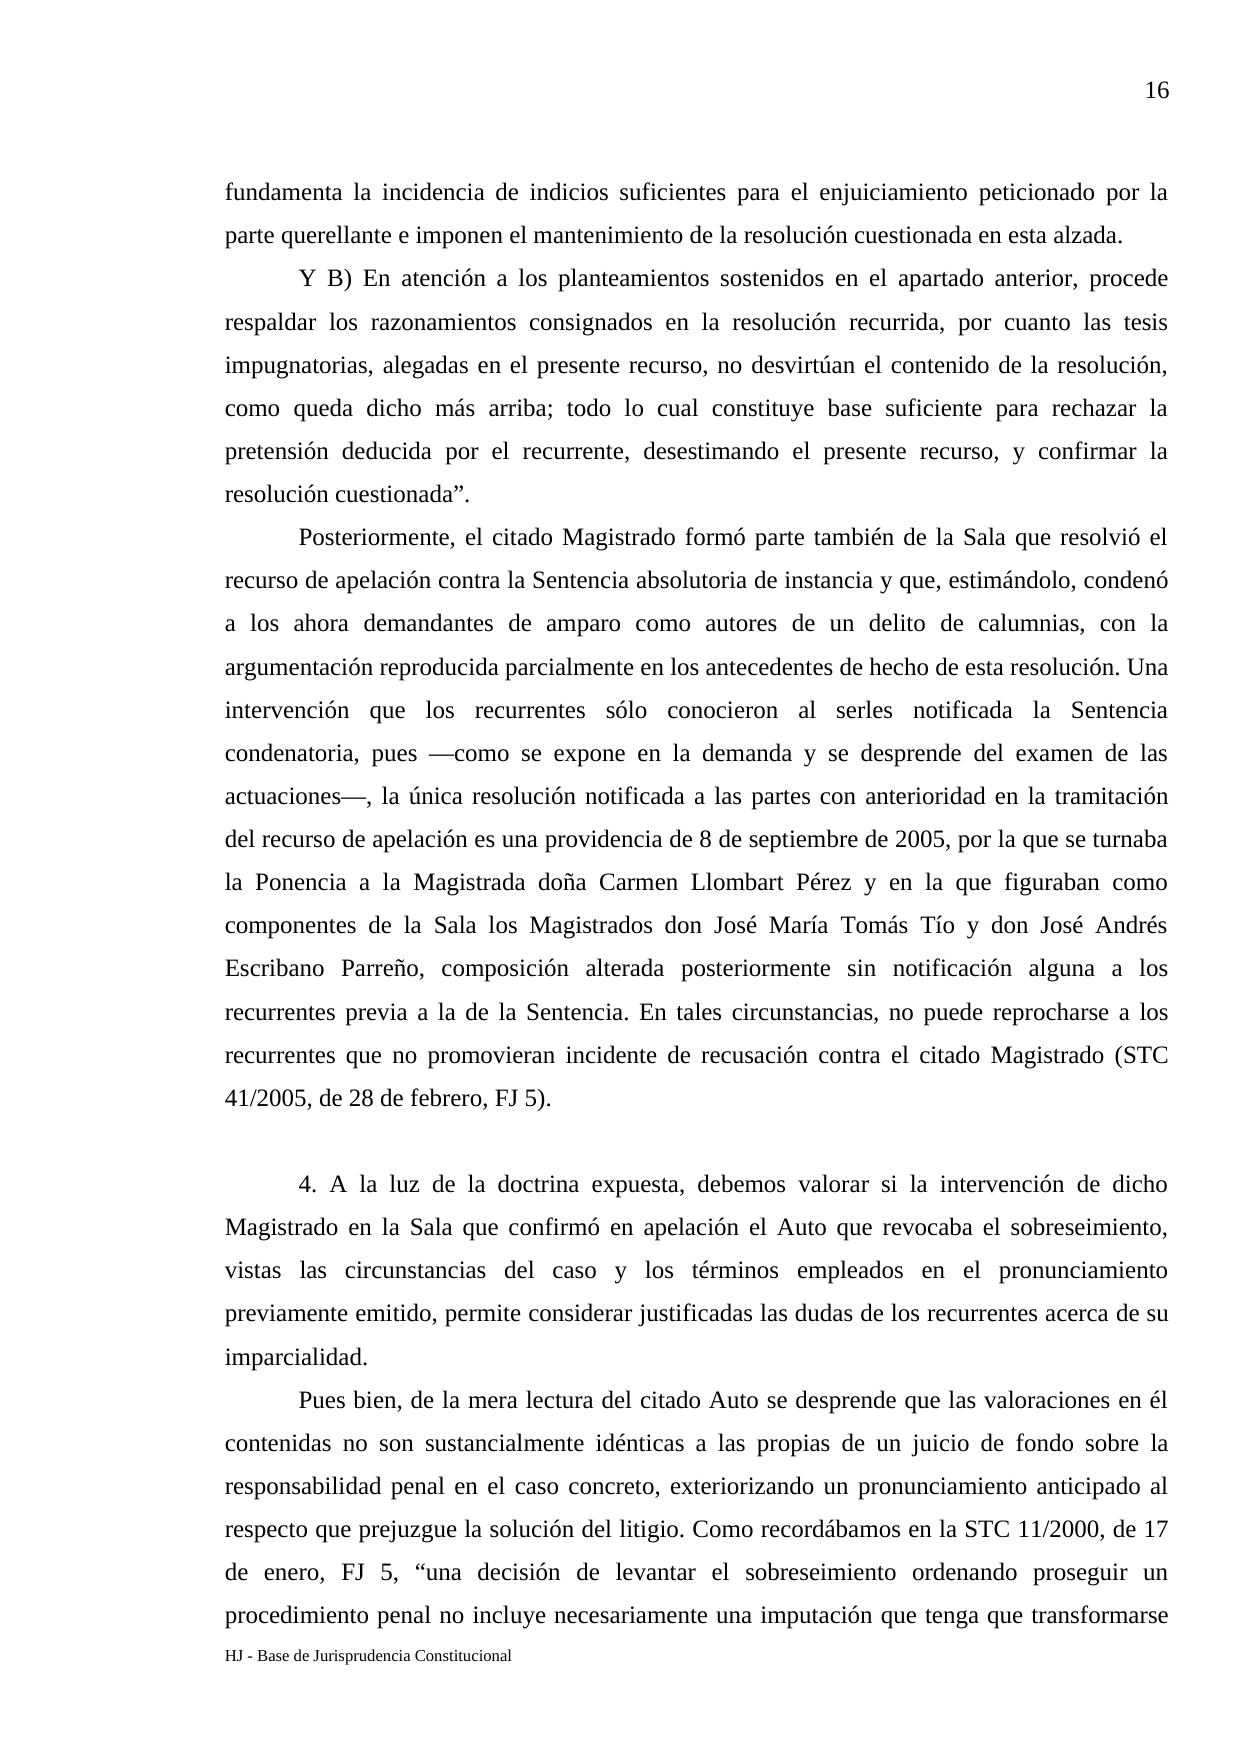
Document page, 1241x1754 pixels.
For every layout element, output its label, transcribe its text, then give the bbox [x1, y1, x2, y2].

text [224, 177, 1169, 249]
text Posteriormente, el citado Magistrado formó parte también de la Sala que resolvió el recurso de apelación contra la Sentencia absolutoria de instancia y que, estimándolo, condenó a los ahora demandantes de amparo como autores de un delito de calumnias, con la argumentación reproducida parcialmente en los antecedentes de hecho de esta resolución. Una intervención que los recurrentes sólo conocieron al serles notificada la Sentencia condenatoria, pues —como se expone en la demanda y se desprende del examen de las actuaciones—, la única resolución notificada a las partes con anterioridad en la tramitación del recurso de apelación es una providencia de 8 de septiembre de 2005, por la que se turnaba la Ponencia a la Magistrada doña Carmen Llombart Pérez y en la que figuraban como componentes de la Sala los Magistrados don José María Tomás Tío y don José Andrés Escribano Parreño, composición alterada posteriormente sin notificación alguna a los recurrentes previa a la de la Sentencia. En tales circunstancias, no puede reprocharse a los recurrentes que no promovieran incidente de recusación contra el citado Magistrado (STC 41/2005, de 28 de febrero, FJ 5). [224, 522, 1169, 1112]
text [224, 1385, 1169, 1629]
text Y B) En atención a los planteamientos sostenidos en el apartado anterior, procede respaldar los razonamientos consignados en la resolución recurrida, por cuanto las tesis impugnatorias, alegadas en el presente recurso, no desvirtúan el contenido de la resolución, como queda dicho más arriba; todo lo cual constituye base suficiente para rechazar la pretensión deducida por el recurrente, desestimando el presente recurso, y confirmar la resolución cuestionada”. [224, 263, 1169, 508]
text 4. A la luz de la doctrina expuesta, debemos valorar si la intervención de dicho Magistrado en la Sala que confirmó en apelación el Auto que revocaba el sobreseimiento, vistas las circunstancias del caso y los términos empleados en el pronunciamiento previamente emitido, permite considerar justificadas las dudas de los recurrentes acerca de su imparcialidad. [224, 1169, 1169, 1370]
